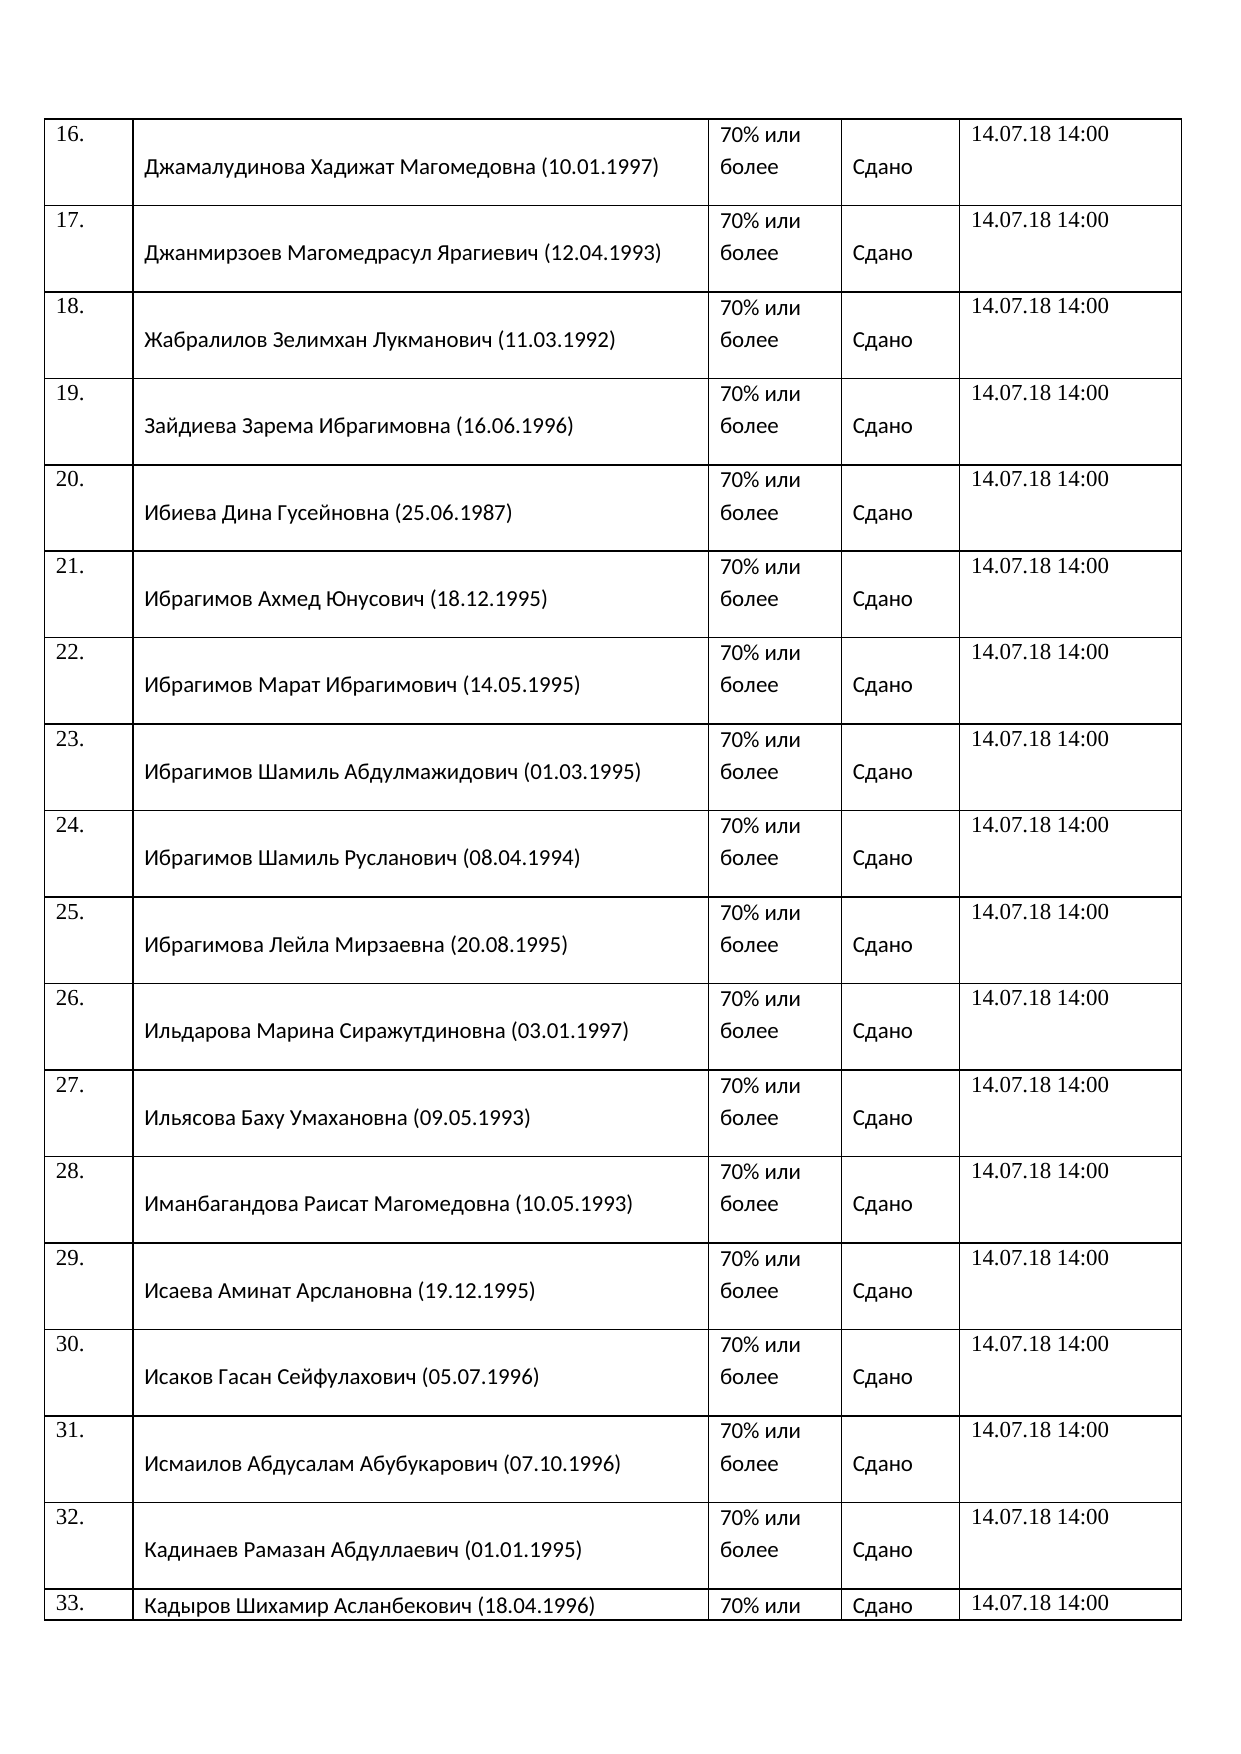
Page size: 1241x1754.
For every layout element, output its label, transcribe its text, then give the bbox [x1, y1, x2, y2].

table_cell [45, 984, 132, 1069]
table_cell [45, 1157, 132, 1242]
table_cell 70% или более [709, 206, 841, 291]
table_cell [45, 293, 132, 377]
table_cell 14.07.18 14:00 [960, 120, 1181, 204]
table_cell Ибрагимов Марат Ибрагимович (14.05.1995) [134, 638, 708, 723]
table_cell Жабралилов Зелимхан Лукманович (11.03.1992) [134, 293, 708, 377]
table_cell Сдано [842, 1417, 959, 1501]
table_cell 14.07.18 14:00 [960, 898, 1181, 983]
table_cell Сдано [842, 552, 959, 637]
table_cell 70% или более [709, 1244, 841, 1328]
table_cell 70% или более [709, 1503, 841, 1588]
table_cell Ибрагимов Шамиль Русланович (08.04.1994) [134, 811, 708, 896]
table_cell Сдано [842, 120, 959, 204]
table_cell 70% или более [709, 120, 841, 204]
table_cell 70% или более [709, 811, 841, 896]
table_cell 70% или более [709, 293, 841, 377]
table_cell Ибрагимова Лейла Мирзаевна (20.08.1995) [134, 898, 708, 983]
table_cell [45, 811, 132, 896]
table_cell 14.07.18 14:00 [960, 379, 1181, 464]
table_cell 14.07.18 14:00 [960, 1244, 1181, 1328]
table_cell 70% или более [709, 1417, 841, 1501]
table_cell Сдано [842, 1071, 959, 1156]
table_cell Джанмирзоев Магомедрасул Ярагиевич (12.04.1993) [134, 206, 708, 291]
table_cell [45, 379, 132, 464]
table_cell [45, 1071, 132, 1156]
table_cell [134, 1590, 708, 1619]
table_cell 70% или более [709, 552, 841, 637]
table_cell 14.07.18 14:00 [960, 552, 1181, 637]
table_cell 14.07.18 14:00 [960, 206, 1181, 291]
table_cell 70% или более [709, 638, 841, 723]
table_cell Иманбагандова Раисат Магомедовна (10.05.1993) [134, 1157, 708, 1242]
table_cell Ильясова Баху Умахановна (09.05.1993) [134, 1071, 708, 1156]
table_cell Сдано [842, 466, 959, 550]
table_cell Сдано [842, 898, 959, 983]
table_cell Сдано [842, 1503, 959, 1588]
table_cell 70% или более [709, 1330, 841, 1415]
table_cell 14.07.18 14:00 [960, 984, 1181, 1069]
table_cell 14.07.18 14:00 [960, 638, 1181, 723]
table_cell 14.07.18 14:00 [960, 1071, 1181, 1156]
table_cell 70% или более [709, 379, 841, 464]
table_cell [45, 1244, 132, 1328]
table_cell Сдано [842, 984, 959, 1069]
table_cell Ибиева Дина Гусейновна (25.06.1987) [134, 466, 708, 550]
table_cell Исаева Аминат Арслановна (19.12.1995) [134, 1244, 708, 1328]
table_cell Исаков Гасан Сейфулахович (05.07.1996) [134, 1330, 708, 1415]
table_cell Сдано [842, 811, 959, 896]
table_cell Сдано [842, 379, 959, 464]
table_cell Сдано [842, 638, 959, 723]
table_cell [45, 466, 132, 550]
table_cell Сдано [842, 206, 959, 291]
table_cell 14.07.18 14:00 [960, 1590, 1181, 1619]
table_cell 14.07.18 14:00 [960, 293, 1181, 377]
table_cell [45, 1503, 132, 1588]
table_cell 14.07.18 14:00 [960, 1157, 1181, 1242]
table_cell Ильдарова Марина Сиражутдиновна (03.01.1997) [134, 984, 708, 1069]
table_cell Сдано [842, 1244, 959, 1328]
table_cell Исмаилов Абдусалам Абубукарович (07.10.1996) [134, 1417, 708, 1501]
table_cell 14.07.18 14:00 [960, 1330, 1181, 1415]
table_cell Сдано [842, 293, 959, 377]
table_cell Сдано [842, 1330, 959, 1415]
table_cell [45, 1590, 132, 1619]
table_cell Зайдиева Зарема Ибрагимовна (16.06.1996) [134, 379, 708, 464]
table_cell Ибрагимов Шамиль Абдулмажидович (01.03.1995) [134, 725, 708, 810]
table_cell 14.07.18 14:00 [960, 811, 1181, 896]
table_cell Сдано [842, 725, 959, 810]
table_cell [45, 725, 132, 810]
table_cell [45, 206, 132, 291]
table_cell [45, 898, 132, 983]
table_cell Сдано [842, 1157, 959, 1242]
table_cell [45, 120, 132, 204]
table_cell 70% или более [709, 898, 841, 983]
table_cell 14.07.18 14:00 [960, 466, 1181, 550]
table_cell 14.07.18 14:00 [960, 725, 1181, 810]
table_cell 14.07.18 14:00 [960, 1503, 1181, 1588]
table_cell Ибрагимов Ахмед Юнусович (18.12.1995) [134, 552, 708, 637]
table_cell [45, 1417, 132, 1501]
table_cell Сдано [842, 1590, 959, 1619]
table_cell Джамалудинова Хадижат Магомедовна (10.01.1997) [134, 120, 708, 204]
table_cell Кадинаев Рамазан Абдуллаевич (01.01.1995) [134, 1503, 708, 1588]
table_cell [45, 552, 132, 637]
table_cell [45, 638, 132, 723]
table_cell 70% или более [709, 466, 841, 550]
table_cell 70% или более [709, 984, 841, 1069]
table_cell 14.07.18 14:00 [960, 1417, 1181, 1501]
table_cell 70% или более [709, 1590, 841, 1619]
table_cell 70% или более [709, 1157, 841, 1242]
table_cell 70% или более [709, 1071, 841, 1156]
table_cell [45, 1330, 132, 1415]
table_cell 70% или более [709, 725, 841, 810]
